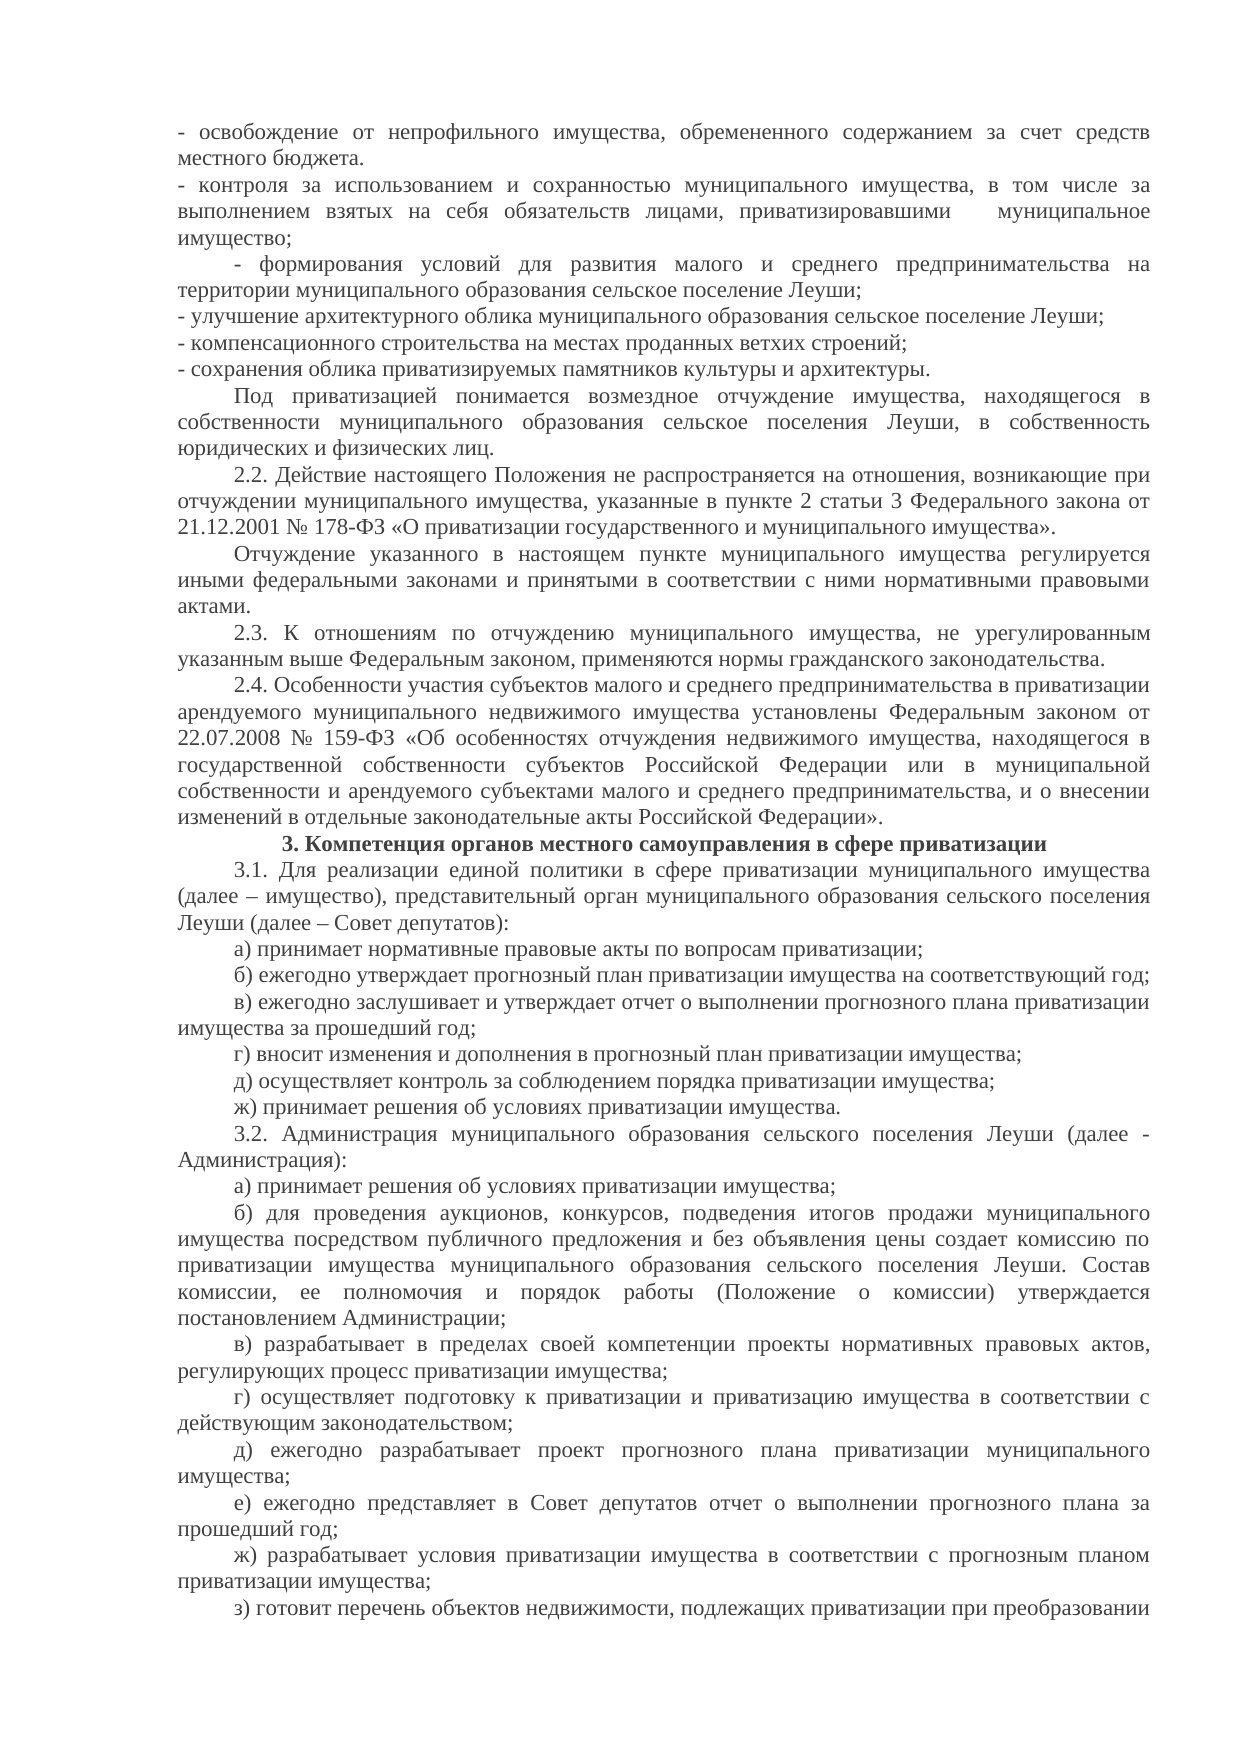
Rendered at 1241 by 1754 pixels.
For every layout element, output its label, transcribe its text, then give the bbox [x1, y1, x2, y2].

text д) осуществляет контроль за соблюдением порядка приватизации имущества; [177, 1067, 1152, 1093]
text г) вносит изменения и дополнения в прогнозный план приватизации имущества; [177, 1041, 1152, 1067]
text - сохранения облика приватизируемых памятников культуры и архитектуры. [177, 355, 1152, 382]
text Под приватизацией понимается возмездное отчуждение имущества, находящегося в собственности муниципального образования сельское поселения Леуши, в собственность юридических и физических лиц. [177, 382, 1152, 461]
text 3.2. Администрация муниципального образования сельского поселения Леуши (далее - Администрация): [177, 1119, 1152, 1172]
text 2.3. К отношениям по отчуждению муниципального имущества, не урегулированным указанным выше Федеральным законом, применяются нормы гражданского законодательства. [177, 619, 1152, 672]
text ж) принимает решения об условиях приватизации имущества. [177, 1093, 1152, 1119]
text 3. Компетенция органов местного самоуправления в сфере приватизации [177, 830, 1152, 856]
text 2.2. Действие настоящего Положения не распространяется на отношения, возникающие при отчуждении муниципального имущества, указанные в пункте 2 статьи 3 Федерального закона от 21.12.2001 № 178-ФЗ «О приватизации государственного и муниципального имущества». [177, 461, 1152, 540]
text в) ежегодно заслушивает и утверждает отчет о выполнении прогнозного плана приватизации имущества за прошедший год; [177, 988, 1152, 1041]
text ж) разрабатывает условия приватизации имущества в соответствии с прогнозным планом приватизации имущества; [177, 1541, 1152, 1594]
text б) для проведения аукционов, конкурсов, подведения итогов продажи муниципального имущества посредством публичного предложения и без объявления цены создает комиссию по приватизации имущества муниципального образования сельского поселения Леуши. Состав комиссии, ее полномочия и порядок работы (Положение о комиссии) утверждается постановлением Администрации; [177, 1199, 1152, 1330]
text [177, 1594, 1152, 1620]
text а) принимает решения об условиях приватизации имущества; [177, 1172, 1152, 1199]
text 2.4. Особенности участия субъектов малого и среднего предпринимательства в приватизации арендуемого муниципального недвижимого имущества установлены Федеральным законом от 22.07.2008 № 159-ФЗ «Об особенностях отчуждения недвижимого имущества, находящегося в государственной собственности субъектов Российской Федерации или в муниципальной собственности и арендуемого субъектами малого и среднего предпринимательства, и о внесении изменений в отдельные законодательные акты Российской Федерации». [177, 672, 1152, 830]
text - формирования условий для развития малого и среднего предпринимательства на территории муниципального образования сельское поселение Леуши; [177, 250, 1152, 303]
text - контроля за использованием и сохранностью муниципального имущества, в том числе за выполнением взятых на себя обязательств лицами, приватизировавшими муниципальное имущество; [177, 171, 1152, 250]
text г) осуществляет подготовку к приватизации и приватизацию имущества в соответствии с действующим законодательством; [177, 1383, 1152, 1436]
text - компенсационного строительства на местах проданных ветхих строений; [177, 329, 1152, 355]
text - освобождение от непрофильного имущества, обремененного содержанием за счет средств местного бюджета. [177, 118, 1152, 171]
text е) ежегодно представляет в Совет депутатов отчет о выполнении прогнозного плана за прошедший год; [177, 1488, 1152, 1541]
text б) ежегодно утверждает прогнозный план приватизации имущества на соответствующий год; [177, 961, 1152, 988]
text Отчуждение указанного в настоящем пункте муниципального имущества регулируется иными федеральными законами и принятыми в соответствии с ними нормативными правовыми актами. [177, 540, 1152, 619]
text а) принимает нормативные правовые акты по вопросам приватизации; [177, 935, 1152, 961]
text 3.1. Для реализации единой политики в сфере приватизации муниципального имущества (далее – имущество), представительный орган муниципального образования сельского поселения Леуши (далее – Совет депутатов): [177, 856, 1152, 935]
text в) разрабатывает в пределах своей компетенции проекты нормативных правовых актов, регулирующих процесс приватизации имущества; [177, 1330, 1152, 1383]
text - улучшение архитектурного облика муниципального образования сельское поселение Леуши; [177, 303, 1152, 329]
text д) ежегодно разрабатывает проект прогнозного плана приватизации муниципального имущества; [177, 1436, 1152, 1488]
